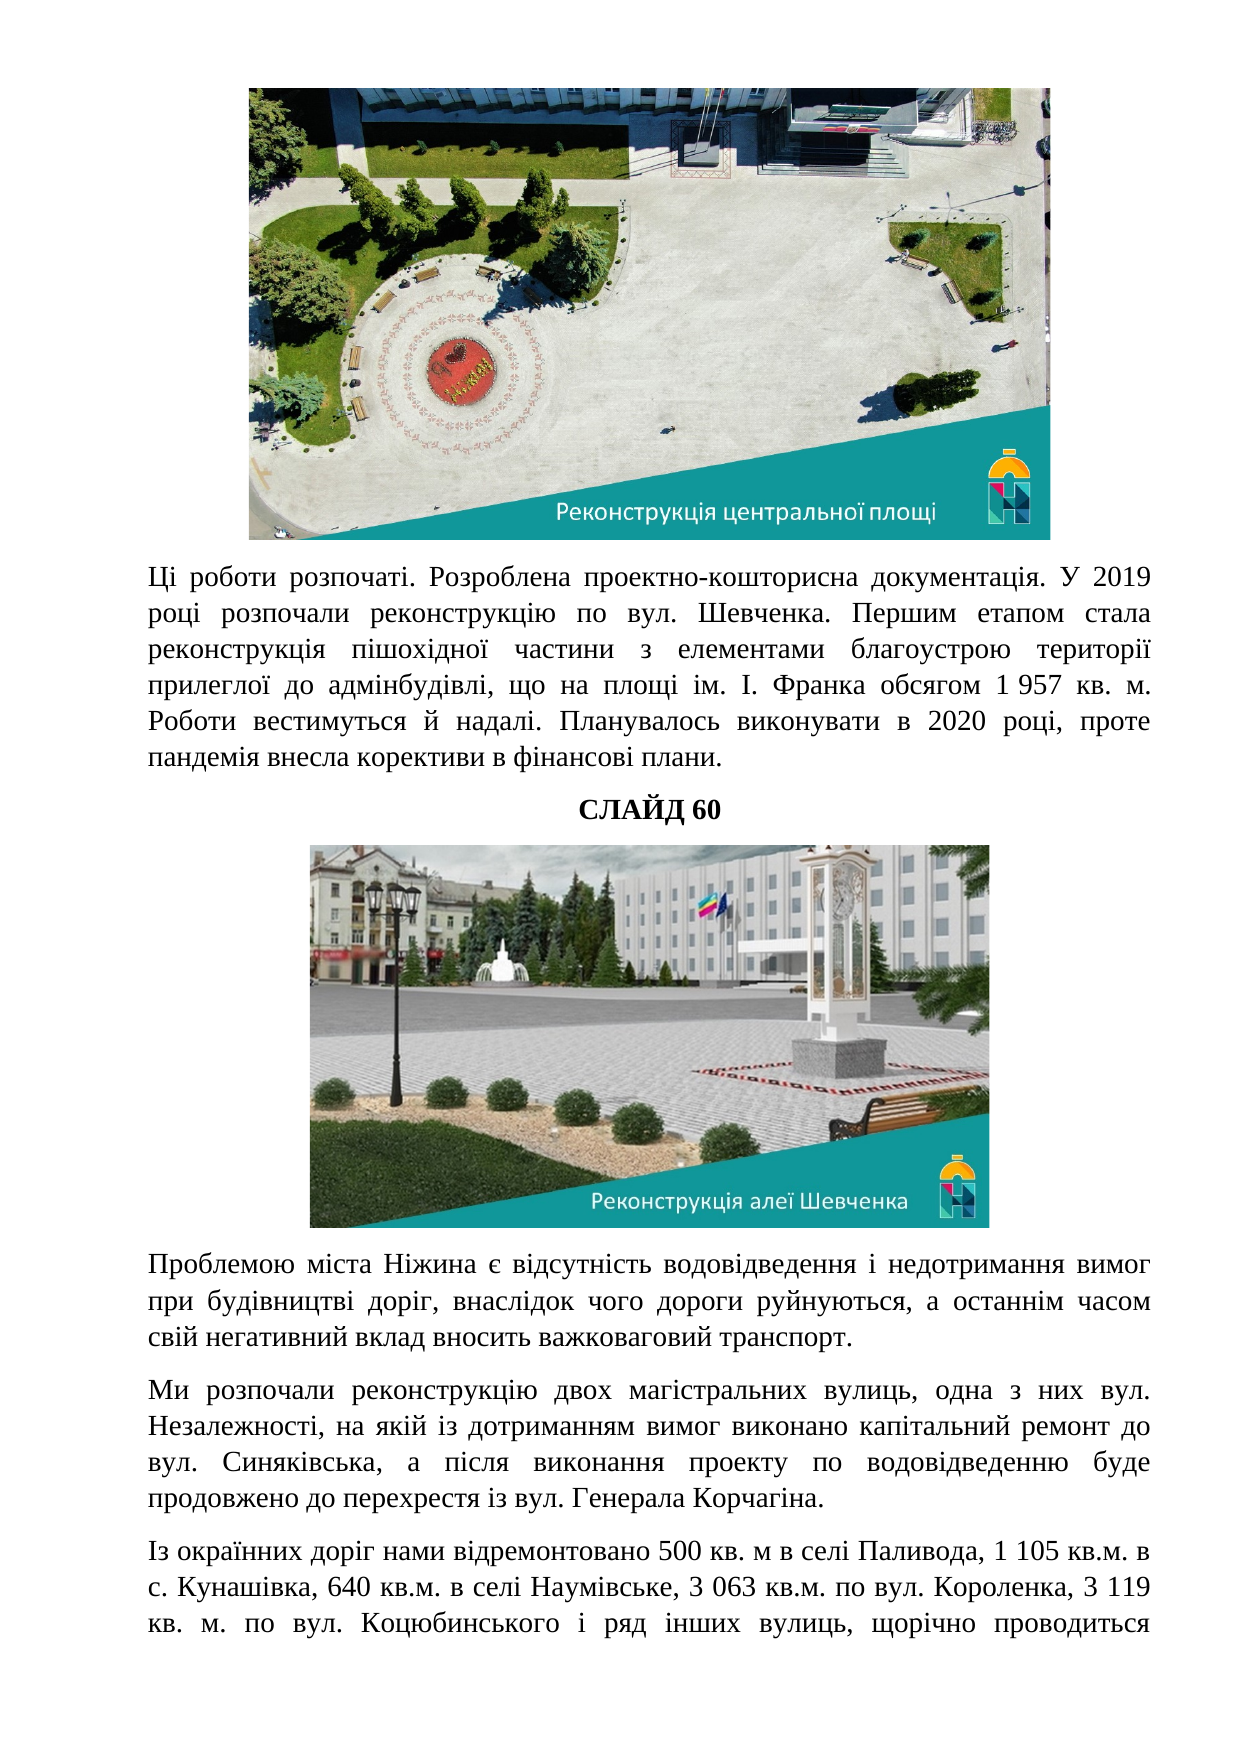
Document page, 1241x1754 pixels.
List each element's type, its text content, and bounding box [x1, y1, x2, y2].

text Ці роботи розпочаті. Розроблена проектно-кошторисна документація. У 2019 році розпочали реконструкцію по вул. Шевченка. Першим етапом стала реконструкція пішохідної частини з елементами благоустрою території прилеглої до адмінбудівлі, що на площі ім. І. Франка обсягом 1 957 кв. м. Роботи вестимуться й надалі. Планувалось виконувати в 2020 році, проте пандемія внесла корективи в фінансові плани. [148, 559, 1152, 773]
picture [248, 88, 1051, 540]
text Проблемою міста Ніжина є відсутність водовідведення і недотримання вимог при будівництві доріг, внаслідок чого дороги руйнуються, а останнім часом свій негативний вклад вносить важковаговий транспорт. [148, 1247, 1152, 1352]
text СЛАЙД 60 [148, 792, 1152, 826]
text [148, 1533, 1152, 1639]
text Ми розпочали реконструкцію двох магістральних вулиць, одна з них вул. Незалежності, на якій із дотриманням вимог виконано капітальний ремонт до вул. Синяківська, а після виконання проекту по водовідведенню буде продовжено до перехрестя із вул. Генерала Корчагіна. [148, 1372, 1152, 1514]
picture [309, 845, 990, 1228]
